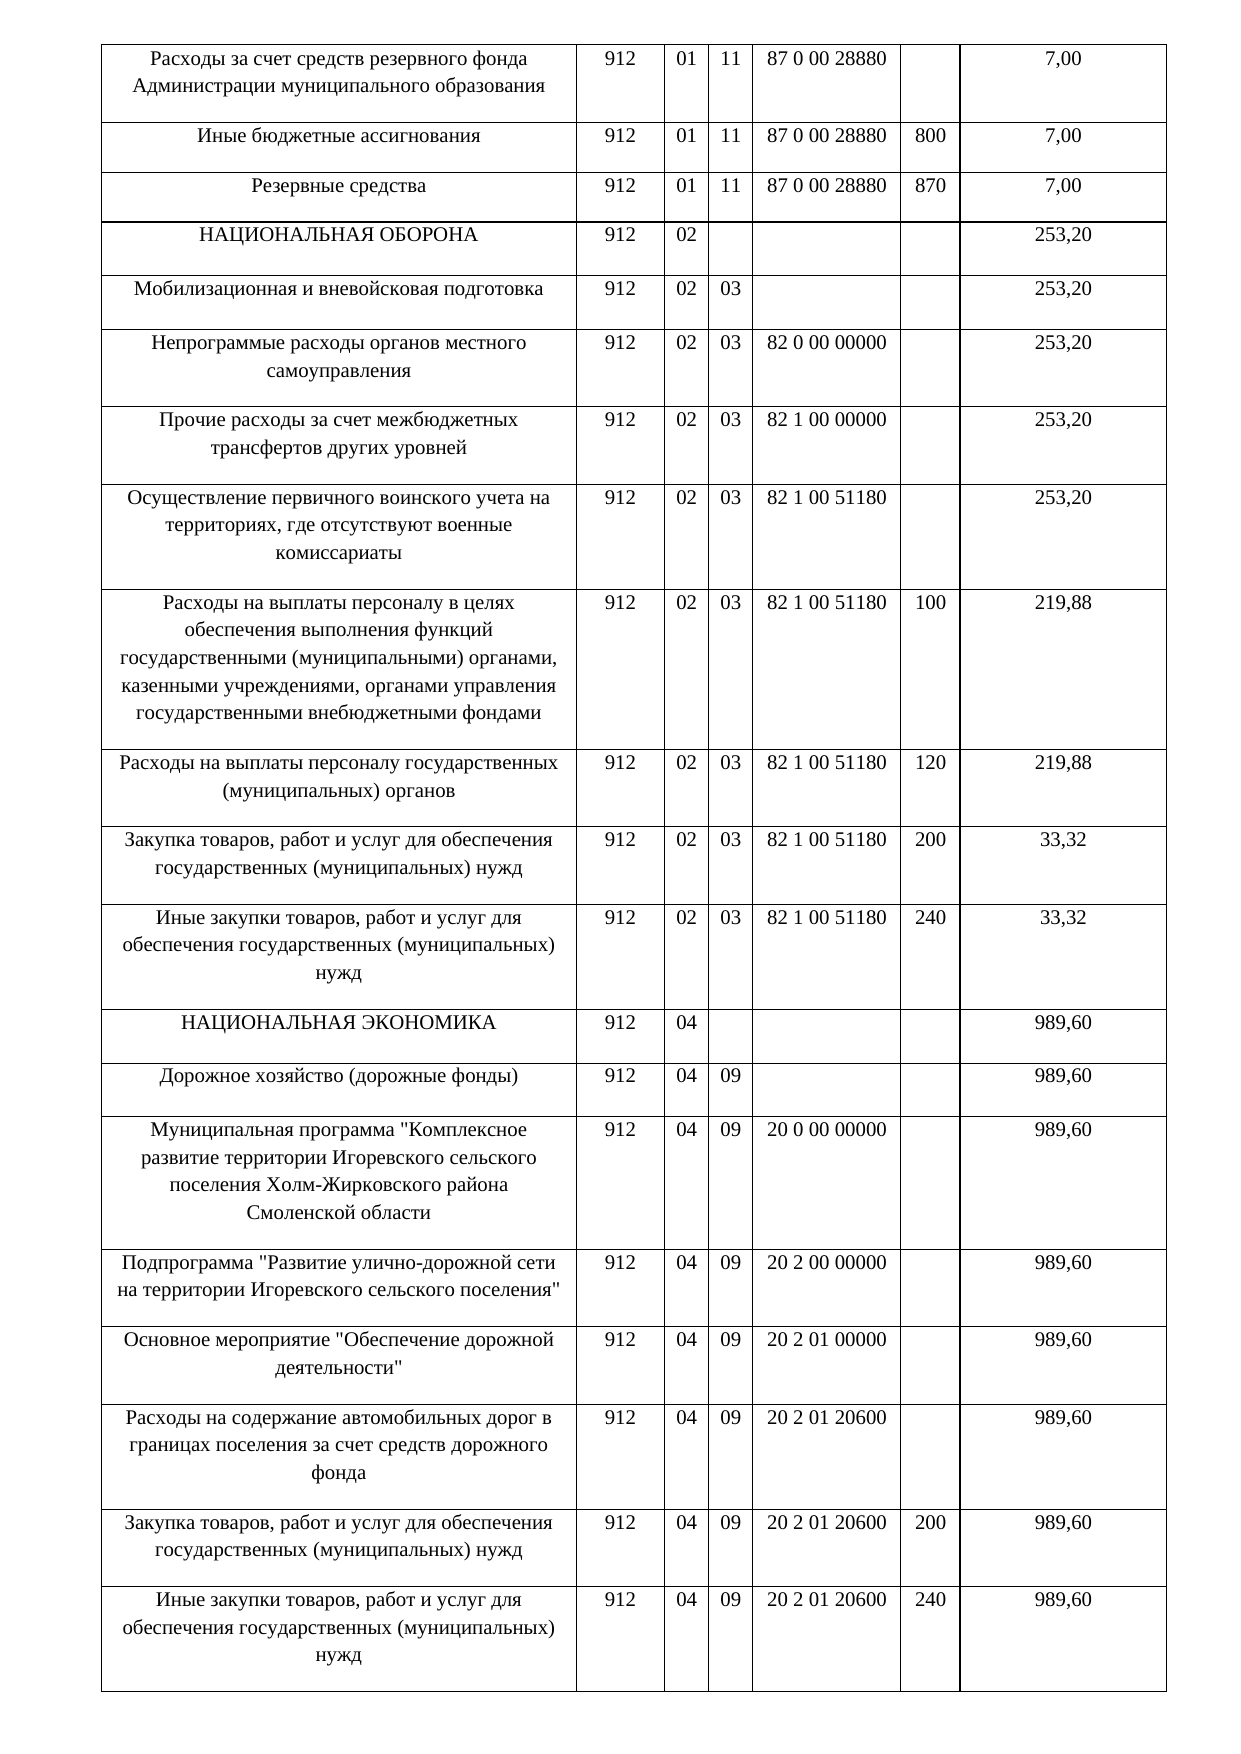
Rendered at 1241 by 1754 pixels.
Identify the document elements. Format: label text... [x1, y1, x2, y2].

table_cell [753, 223, 900, 275]
table_cell 7,00 [961, 123, 1166, 172]
table_cell Закупка товаров, работ и услуг для обеспечения государственных (муниципальных) нужд [102, 1510, 576, 1586]
table_cell 87 0 00 28880 [753, 173, 900, 221]
table_cell 87 0 00 28880 [753, 45, 900, 122]
table_cell 82 1 00 51180 [753, 750, 900, 826]
table_cell 912 [577, 485, 664, 589]
table_cell 03 [709, 407, 752, 484]
table_cell [901, 485, 959, 589]
table_cell Основное мероприятие "Обеспечение дорожной деятельности" [102, 1327, 576, 1403]
table_cell 912 [577, 276, 664, 329]
table_cell 82 0 00 00000 [753, 330, 900, 406]
table_cell 09 [709, 1327, 752, 1403]
table_cell 03 [709, 827, 752, 904]
table_cell 912 [577, 1117, 664, 1249]
table_cell 03 [709, 330, 752, 406]
table_cell 912 [577, 1510, 664, 1586]
table_cell 04 [665, 1510, 708, 1586]
table_cell 04 [665, 1587, 708, 1691]
table_cell 11 [709, 173, 752, 221]
table_cell 02 [665, 223, 708, 275]
table_cell 989,60 [961, 1064, 1166, 1116]
table_cell 912 [577, 1327, 664, 1403]
table_cell 912 [577, 173, 664, 221]
table_cell 253,20 [961, 276, 1166, 329]
table_cell Непрограммые расходы органов местного самоуправления [102, 330, 576, 406]
table_cell 912 [577, 827, 664, 904]
table_cell 989,60 [961, 1010, 1166, 1062]
table_cell 912 [577, 1010, 664, 1062]
table_cell Расходы на выплаты персоналу государственных (муниципальных) органов [102, 750, 576, 826]
table_cell 912 [577, 223, 664, 275]
table_cell 989,60 [961, 1117, 1166, 1249]
table_cell 870 [901, 173, 959, 221]
table_cell [901, 1405, 959, 1508]
table_cell 912 [577, 407, 664, 484]
table_cell 02 [665, 750, 708, 826]
table_cell Муниципальная программа "Комплексное развитие территории Игоревского сельского поселения Холм-Жирковского района Смоленской области [102, 1117, 576, 1249]
table_cell 989,60 [961, 1250, 1166, 1326]
table_cell 82 1 00 51180 [753, 827, 900, 904]
table_cell НАЦИОНАЛЬНАЯ ЭКОНОМИКА [102, 1010, 576, 1062]
table_cell 82 1 00 51180 [753, 905, 900, 1009]
table_cell 87 0 00 28880 [753, 123, 900, 172]
table_cell [901, 407, 959, 484]
table_cell 20 2 01 20600 [753, 1405, 900, 1508]
table_cell 989,60 [961, 1405, 1166, 1508]
table_cell 800 [901, 123, 959, 172]
table_cell 120 [901, 750, 959, 826]
table_cell 09 [709, 1587, 752, 1691]
table_cell 912 [577, 905, 664, 1009]
table_cell 33,32 [961, 905, 1166, 1009]
table_cell 09 [709, 1405, 752, 1508]
table_cell 02 [665, 407, 708, 484]
table_cell Резервные средства [102, 173, 576, 221]
table_cell 33,32 [961, 827, 1166, 904]
table_cell 04 [665, 1010, 708, 1062]
table_cell 04 [665, 1250, 708, 1326]
table_cell 01 [665, 45, 708, 122]
table_cell 7,00 [961, 173, 1166, 221]
table_cell Иные закупки товаров, работ и услуг для обеспечения государственных (муниципальных) нужд [102, 905, 576, 1009]
table_cell 02 [665, 590, 708, 749]
table_cell 01 [665, 173, 708, 221]
table_cell [901, 276, 959, 329]
table_cell [753, 1010, 900, 1062]
table_cell 912 [577, 1064, 664, 1116]
table_cell 240 [901, 1587, 959, 1691]
table_cell 02 [665, 905, 708, 1009]
table_cell 253,20 [961, 407, 1166, 484]
table_cell 03 [709, 905, 752, 1009]
table_cell Мобилизационная и вневойсковая подготовка [102, 276, 576, 329]
table_cell [753, 276, 900, 329]
table_cell [901, 1250, 959, 1326]
table_cell 03 [709, 276, 752, 329]
table_cell 09 [709, 1510, 752, 1586]
table_cell 82 1 00 00000 [753, 407, 900, 484]
table_cell 20 2 01 20600 [753, 1510, 900, 1586]
table_cell [753, 1064, 900, 1116]
table_cell 219,88 [961, 590, 1166, 749]
table_cell 200 [901, 1510, 959, 1586]
table_cell 02 [665, 330, 708, 406]
table_cell 912 [577, 590, 664, 749]
table_cell 82 1 00 51180 [753, 590, 900, 749]
table_cell 912 [577, 750, 664, 826]
table_cell [709, 1010, 752, 1062]
table_cell 02 [665, 485, 708, 589]
table_cell 11 [709, 45, 752, 122]
table_cell Расходы за счет средств резервного фонда Администрации муниципального образования [102, 45, 576, 122]
table_cell 09 [709, 1117, 752, 1249]
table_cell 200 [901, 827, 959, 904]
table_cell 20 2 01 20600 [753, 1587, 900, 1691]
table_cell 240 [901, 905, 959, 1009]
table_cell Прочие расходы за счет межбюджетных трансфертов других уровней [102, 407, 576, 484]
table_cell 20 0 00 00000 [753, 1117, 900, 1249]
table_cell 912 [577, 45, 664, 122]
table_cell Иные бюджетные ассигнования [102, 123, 576, 172]
table_cell 912 [577, 330, 664, 406]
table_cell 20 2 01 00000 [753, 1327, 900, 1403]
table_cell 03 [709, 750, 752, 826]
table_cell [901, 1327, 959, 1403]
table_cell 219,88 [961, 750, 1166, 826]
table_cell 01 [665, 123, 708, 172]
table_cell 09 [709, 1250, 752, 1326]
table_cell 989,60 [961, 1587, 1166, 1691]
table_cell 912 [577, 1405, 664, 1508]
table_cell [901, 1010, 959, 1062]
table_cell 253,20 [961, 223, 1166, 275]
table_cell 04 [665, 1405, 708, 1508]
table_cell 253,20 [961, 330, 1166, 406]
table_cell [901, 223, 959, 275]
table_cell 03 [709, 485, 752, 589]
table_cell Расходы на выплаты персоналу в целях обеспечения выполнения функций государственными (муниципальными) органами, казенными учреждениями, органами управления государственными внебюджетными фондами [102, 590, 576, 749]
table_cell 20 2 00 00000 [753, 1250, 900, 1326]
table_cell Дорожное хозяйство (дорожные фонды) [102, 1064, 576, 1116]
table_cell 912 [577, 123, 664, 172]
table_cell Расходы на содержание автомобильных дорог в границах поселения за счет средств дорожного фонда [102, 1405, 576, 1508]
table_cell 912 [577, 1250, 664, 1326]
table_cell Закупка товаров, работ и услуг для обеспечения государственных (муниципальных) нужд [102, 827, 576, 904]
table_cell 03 [709, 590, 752, 749]
table_cell 02 [665, 276, 708, 329]
table_cell 04 [665, 1064, 708, 1116]
table_cell 04 [665, 1117, 708, 1249]
table_cell [709, 223, 752, 275]
table_cell 7,00 [961, 45, 1166, 122]
table_cell Подпрограмма "Развитие улично-дорожной сети на территории Игоревского сельского поселения" [102, 1250, 576, 1326]
table_cell 989,60 [961, 1327, 1166, 1403]
table_cell Осуществление первичного воинского учета на территориях, где отсутствуют военные комиссариаты [102, 485, 576, 589]
table_cell НАЦИОНАЛЬНАЯ ОБОРОНА [102, 223, 576, 275]
table_cell Иные закупки товаров, работ и услуг для обеспечения государственных (муниципальных) нужд [102, 1587, 576, 1691]
table_cell 253,20 [961, 485, 1166, 589]
table_cell 09 [709, 1064, 752, 1116]
table_cell 11 [709, 123, 752, 172]
table_cell 100 [901, 590, 959, 749]
table_cell 04 [665, 1327, 708, 1403]
table_cell [901, 1117, 959, 1249]
table_cell 82 1 00 51180 [753, 485, 900, 589]
table_cell [901, 1064, 959, 1116]
table_cell [901, 330, 959, 406]
table_cell [901, 45, 959, 122]
table_cell 02 [665, 827, 708, 904]
table_cell 912 [577, 1587, 664, 1691]
table_cell 989,60 [961, 1510, 1166, 1586]
